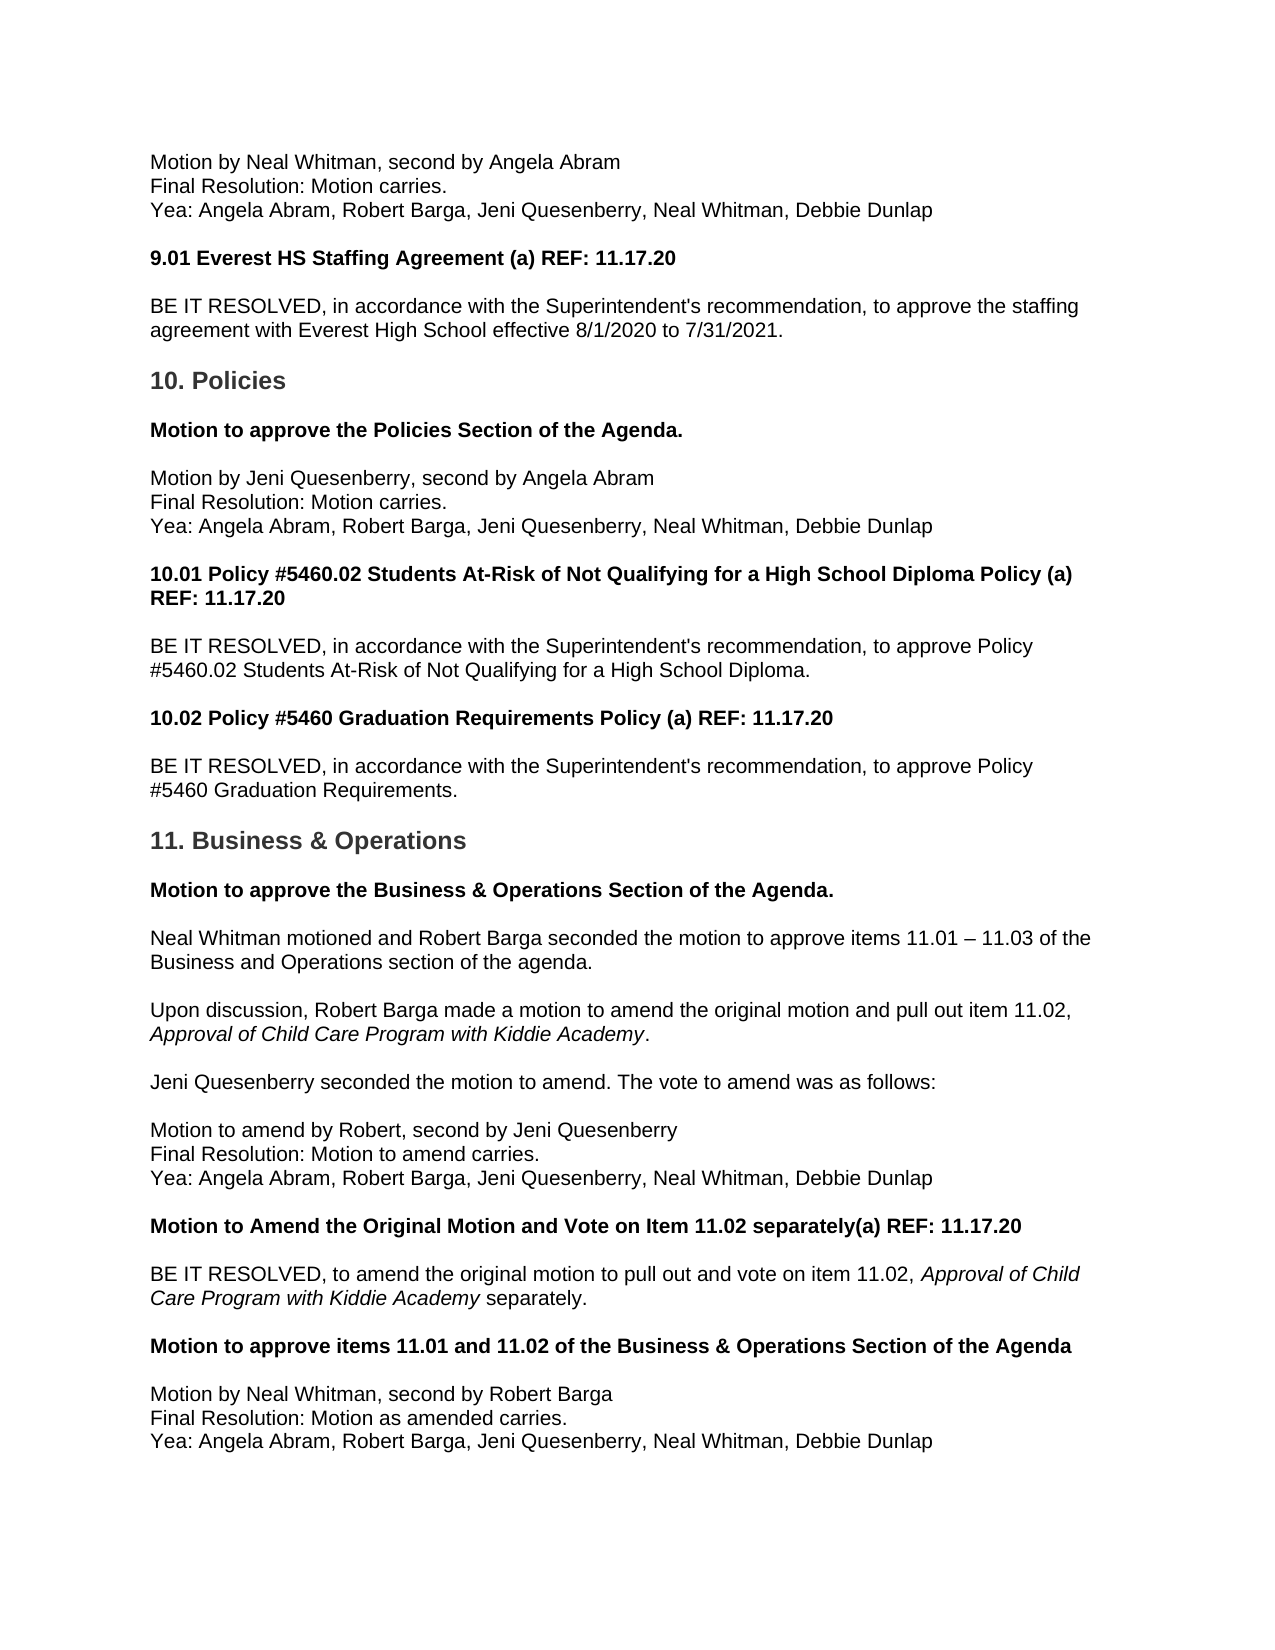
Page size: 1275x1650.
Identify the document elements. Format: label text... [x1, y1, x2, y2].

text 9.01 Everest HS Staffing Agreement (a) REF: 11.17.20 [150, 246, 1125, 270]
text BE IT RESOLVED, in accordance with the Superintendent's recommendation, to approve the staffing agreement with Everest High School effective 8/1/2020 to 7/31/2021. [150, 294, 1125, 342]
text 10. Policies [150, 366, 1125, 394]
text Yea: Angela Abram, Robert Barga, Jeni Quesenberry, Neal Whitman, Debbie Dunlap [150, 198, 1125, 222]
text Motion by Neal Whitman, second by Robert Barga [150, 1381, 1125, 1405]
text Jeni Quesenberry seconded the motion to amend. The vote to amend was as follows: [150, 1070, 1125, 1094]
text Final Resolution: Motion carries. [150, 490, 1125, 514]
text Motion to approve items 11.01 and 11.02 of the Business & Operations Section of the Agenda [150, 1333, 1125, 1357]
text 10.02 Policy #5460 Graduation Requirements Policy (a) REF: 11.17.20 [150, 706, 1125, 730]
text Motion by Jeni Quesenberry, second by Angela Abram [150, 466, 1125, 490]
text BE IT RESOLVED, to amend the original motion to pull out and vote on item 11.02, Approval of Child Care Program with Kiddie Academy separately. [150, 1262, 1125, 1309]
text Final Resolution: Motion carries. [150, 174, 1125, 198]
text Yea: Angela Abram, Robert Barga, Jeni Quesenberry, Neal Whitman, Debbie Dunlap [150, 514, 1125, 538]
text Motion to amend by Robert, second by Jeni Quesenberry [150, 1118, 1125, 1142]
text Upon discussion, Robert Barga made a motion to amend the original motion and pull out item 11.02, Approval of Child Care Program with Kiddie Academy. [150, 998, 1125, 1046]
text Yea: Angela Abram, Robert Barga, Jeni Quesenberry, Neal Whitman, Debbie Dunlap [150, 1429, 1125, 1453]
text BE IT RESOLVED, in accordance with the Superintendent's recommendation, to approve Policy #5460 Graduation Requirements. [150, 754, 1125, 802]
text Motion to Amend the Original Motion and Vote on Item 11.02 separately(a) REF: 11.17.20 [150, 1214, 1125, 1238]
text Final Resolution: Motion as amended carries. [150, 1405, 1125, 1429]
text Motion to approve the Business & Operations Section of the Agenda. [150, 878, 1125, 902]
text Motion to approve the Policies Section of the Agenda. [150, 418, 1125, 442]
text Neal Whitman motioned and Robert Barga seconded the motion to approve items 11.01 – 11.03 of the Business and Operations section of the agenda. [150, 926, 1125, 974]
text 10.01 Policy #5460.02 Students At-Risk of Not Qualifying for a High School Diploma Policy (a) REF: 11.17.20 [150, 562, 1125, 610]
text BE IT RESOLVED, in accordance with the Superintendent's recommendation, to approve Policy #5460.02 Students At-Risk of Not Qualifying for a High School Diploma. [150, 634, 1125, 682]
text Final Resolution: Motion to amend carries. [150, 1142, 1125, 1166]
text Motion by Neal Whitman, second by Angela Abram [150, 150, 1125, 174]
text Yea: Angela Abram, Robert Barga, Jeni Quesenberry, Neal Whitman, Debbie Dunlap [150, 1166, 1125, 1190]
text 11. Business & Operations [150, 826, 1125, 854]
